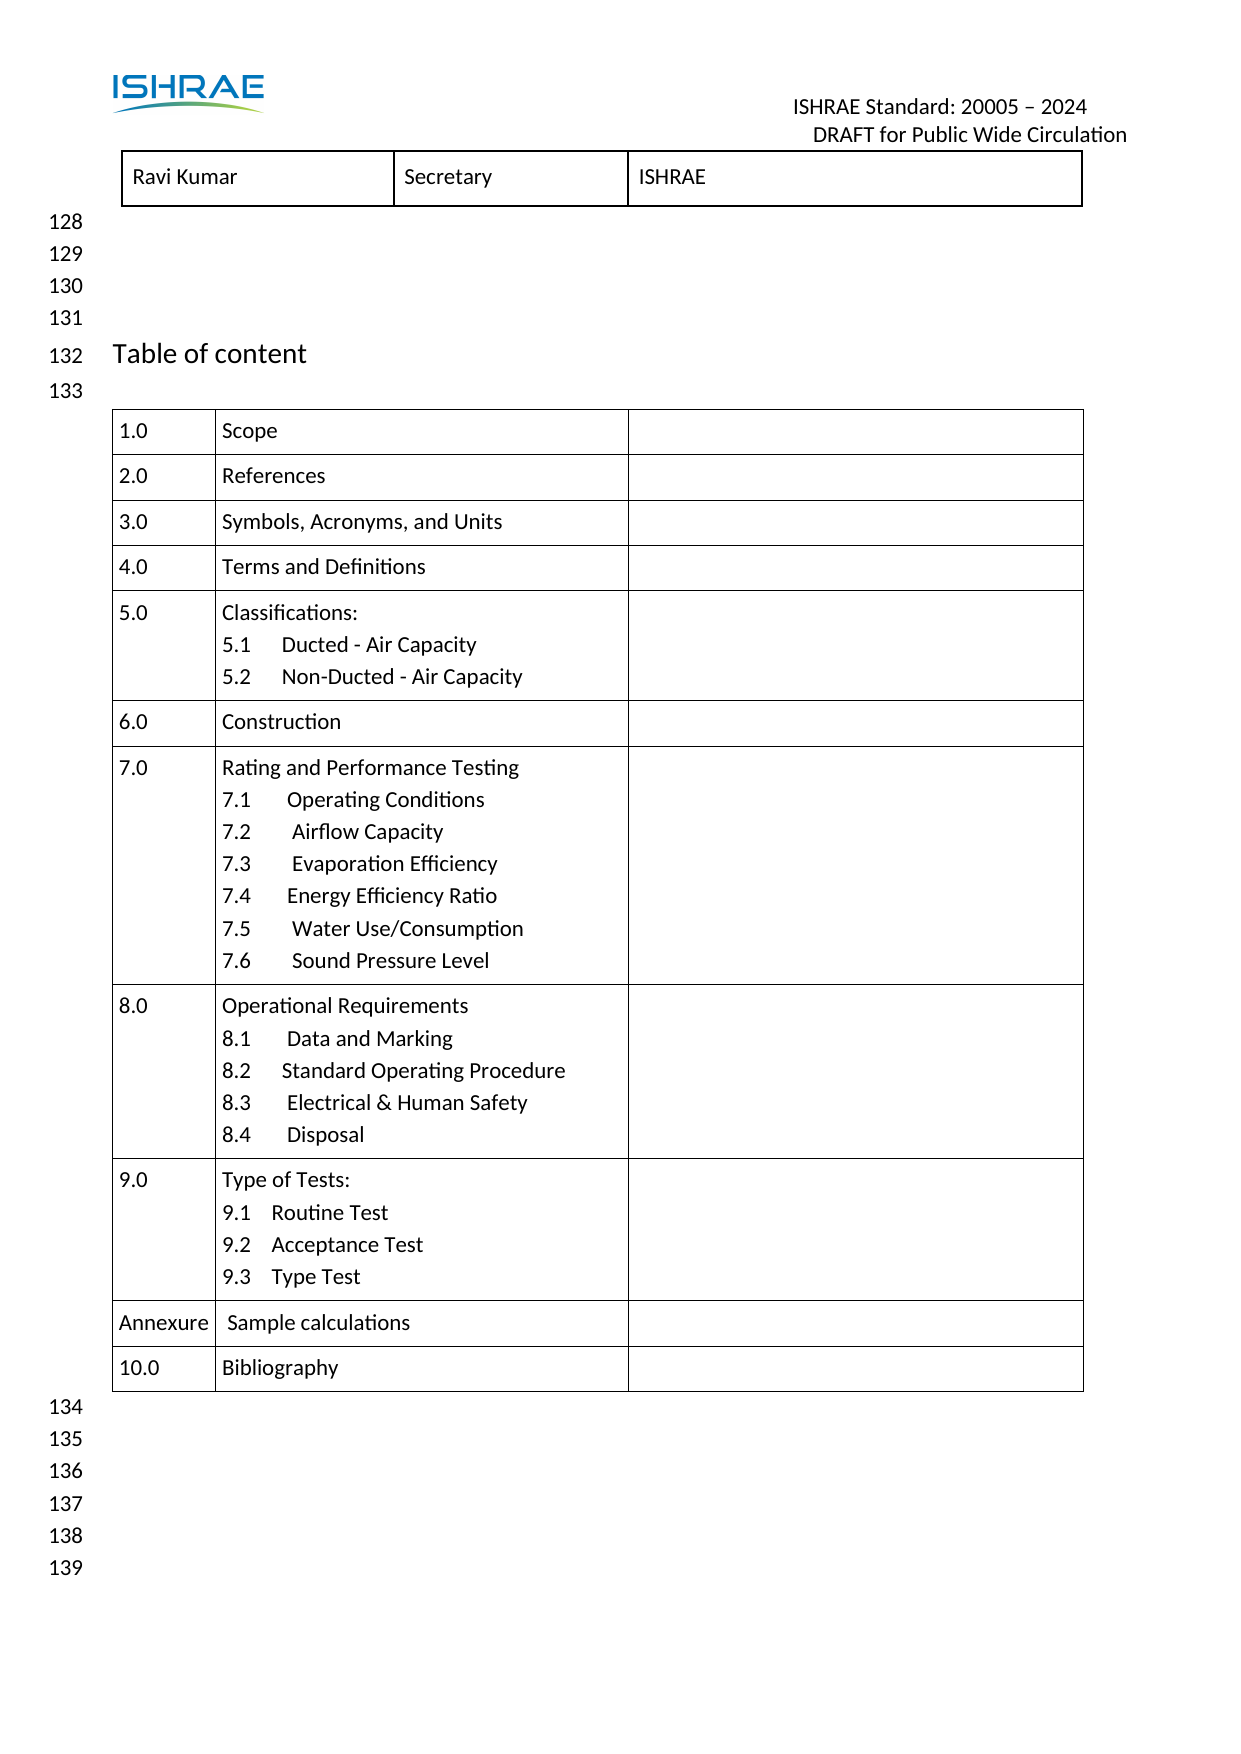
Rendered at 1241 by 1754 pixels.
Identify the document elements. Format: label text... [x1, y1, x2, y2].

table_cell ISHRAE [629, 152, 1081, 205]
table_cell Secretary [395, 152, 627, 205]
table_header Scope [216, 410, 628, 454]
table_cell Classifications: 5.1 Ducted - Air Capacity 5.2 Non-Ducted - Air Capacity [216, 591, 628, 700]
table_cell Annexure [113, 1301, 215, 1346]
table_cell [629, 985, 1083, 1158]
table_cell Bibliography [216, 1347, 628, 1391]
table_cell 3.0 [113, 501, 215, 545]
table_cell Terms and Definitions [216, 546, 628, 590]
table_cell [629, 1347, 1083, 1391]
table_cell Ravi Kumar [123, 152, 393, 205]
table_cell 6.0 [113, 701, 215, 746]
table_cell Construction [216, 701, 628, 746]
table_cell [629, 455, 1083, 499]
table_cell Type of Tests: 9.1 Routine Test 9.2 Acceptance Test 9.3 Type Test [216, 1159, 628, 1300]
table_cell [629, 1159, 1083, 1300]
table_cell [629, 501, 1083, 545]
text Table of content [112, 336, 1128, 371]
table_cell Operational Requirements 8.1 Data and Marking 8.2 Standard Operating Procedure 8.3 Electrical & Human Safety 8.4 Disposal [216, 985, 628, 1158]
table_cell [629, 701, 1083, 746]
table_cell 8.0 [113, 985, 215, 1158]
table_cell Rating and Performance Testing 7.1 Operating Conditions 7.2 Airflow Capacity 7.3 Evaporation Efficiency 7.4 Energy Efficiency Ratio 7.5 Water Use/Consumption 7.6 Sound Pressure Level [216, 747, 628, 984]
table_cell 10.0 [113, 1347, 215, 1391]
table_cell Symbols, Acronyms, and Units [216, 501, 628, 545]
table_cell References [216, 455, 628, 499]
table_cell 5.0 [113, 591, 215, 700]
table_header 1.0 [113, 410, 215, 454]
table_cell Sample calculations [216, 1301, 628, 1346]
table_cell [629, 1301, 1083, 1346]
table_header [629, 410, 1083, 454]
table_cell [629, 591, 1083, 700]
table_cell [629, 747, 1083, 984]
table_cell [629, 546, 1083, 590]
table_cell 9.0 [113, 1159, 215, 1300]
table_cell 4.0 [113, 546, 215, 590]
table_cell 2.0 [113, 455, 215, 499]
table_cell 7.0 [113, 747, 215, 984]
picture [112, 75, 265, 115]
